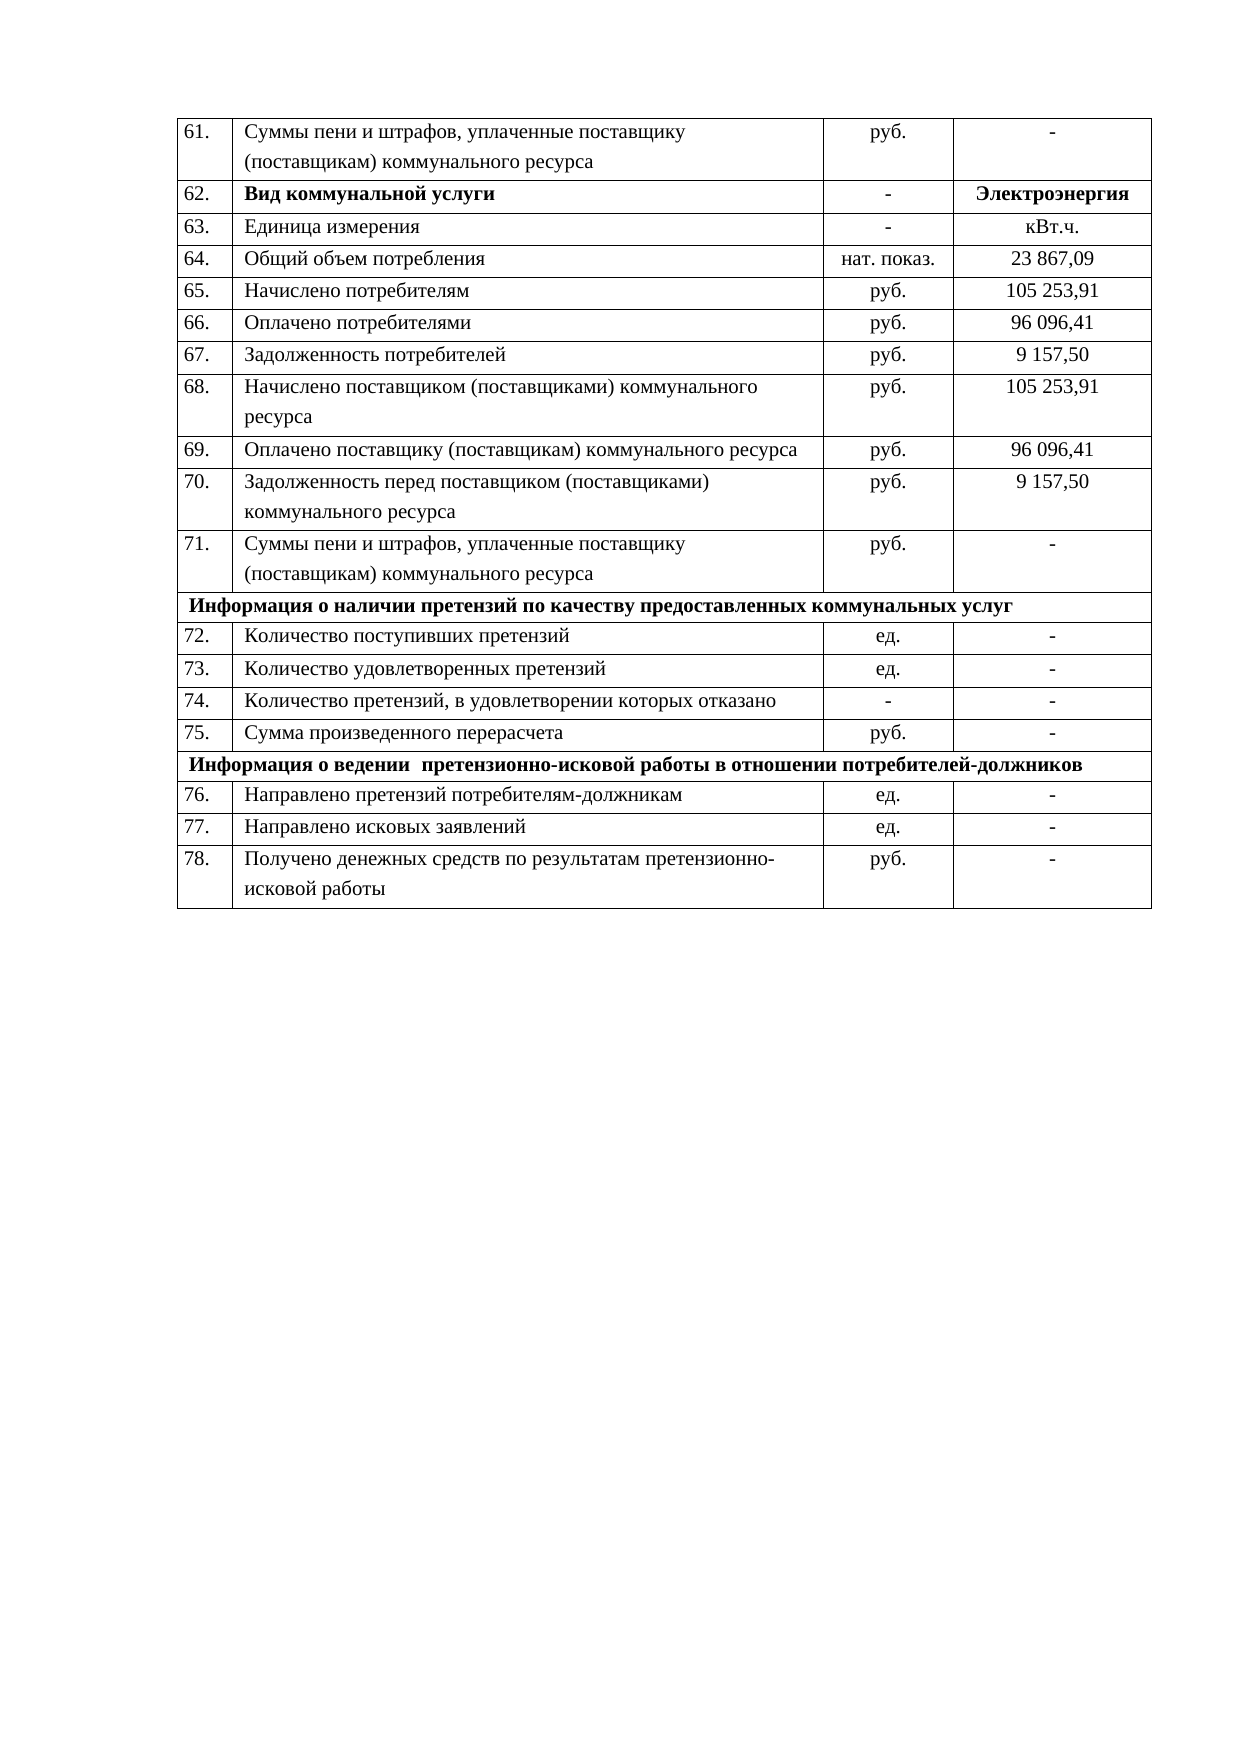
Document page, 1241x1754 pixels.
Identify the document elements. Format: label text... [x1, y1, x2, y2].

table_cell ед. [824, 655, 953, 687]
table_cell Общий объем потребления [233, 246, 823, 277]
table_cell руб. [824, 437, 953, 468]
table_cell Оплачено поставщику (поставщикам) коммунального ресурса [233, 437, 823, 468]
table_cell Начислено потребителям [233, 278, 823, 309]
table_cell [178, 846, 232, 907]
table_cell - [824, 214, 953, 245]
table_cell руб. [824, 469, 953, 530]
table_cell [178, 655, 232, 687]
table_cell 105 253,91 [954, 278, 1151, 309]
table_cell [178, 437, 232, 468]
table_cell Направлено претензий потребителям-должникам [233, 782, 823, 813]
table_cell руб. [824, 531, 953, 592]
table_cell [178, 720, 232, 751]
table_cell 96 096,41 [954, 437, 1151, 468]
table_cell Количество поступивших претензий [233, 623, 823, 654]
table_cell [178, 782, 232, 813]
table_cell ед. [824, 814, 953, 845]
table_cell Суммы пени и штрафов, уплаченные поставщику (поставщикам) коммунального ресурса [233, 119, 823, 180]
table_cell - [954, 531, 1151, 592]
table_cell ед. [824, 623, 953, 654]
table_cell [178, 375, 232, 436]
table_cell Единица измерения [233, 214, 823, 245]
table_cell Задолженность перед поставщиком (поставщиками) коммунального ресурса [233, 469, 823, 530]
table_cell [178, 278, 232, 309]
table_cell руб. [824, 375, 953, 436]
table_cell - [954, 720, 1151, 751]
table_cell - [954, 655, 1151, 687]
table_cell - [824, 688, 953, 719]
table_cell Количество претензий, в удовлетворении которых отказано [233, 688, 823, 719]
table_cell Суммы пени и штрафов, уплаченные поставщику (поставщикам) коммунального ресурса [233, 531, 823, 592]
table_cell [178, 310, 232, 341]
table_cell Электроэнергия [954, 181, 1151, 212]
table_cell нат. показ. [824, 246, 953, 277]
table_cell Оплачено потребителями [233, 310, 823, 341]
table_cell - [954, 814, 1151, 845]
table_cell [178, 246, 232, 277]
table_cell [178, 531, 232, 592]
table_cell [178, 623, 232, 654]
table_cell 9 157,50 [954, 469, 1151, 530]
table_cell 105 253,91 [954, 375, 1151, 436]
table_cell [178, 469, 232, 530]
table_cell Информация о ведении претензионно-исковой работы в отношении потребителей-должников [178, 752, 1151, 781]
table_cell руб. [824, 720, 953, 751]
table_cell ед. [824, 782, 953, 813]
table_cell Сумма произведенного перерасчета [233, 720, 823, 751]
table_cell 9 157,50 [954, 342, 1151, 373]
table_cell кВт.ч. [954, 214, 1151, 245]
table_cell [178, 814, 232, 845]
table_cell Задолженность потребителей [233, 342, 823, 373]
table_cell Получено денежных средств по результатам претензионно-исковой работы [233, 846, 823, 907]
table_cell - [954, 623, 1151, 654]
table_cell - [954, 846, 1151, 907]
table_cell 96 096,41 [954, 310, 1151, 341]
table_cell 23 867,09 [954, 246, 1151, 277]
table_cell руб. [824, 278, 953, 309]
table_cell - [954, 688, 1151, 719]
table_cell - [824, 181, 953, 212]
table_cell Информация о наличии претензий по качеству предоставленных коммунальных услуг [178, 593, 1151, 622]
table_cell Вид коммунальной услуги [233, 181, 823, 212]
table_cell [178, 181, 232, 212]
table_cell Количество удовлетворенных претензий [233, 655, 823, 687]
table_cell [178, 688, 232, 719]
table_cell руб. [824, 342, 953, 373]
table_cell руб. [824, 310, 953, 341]
table_cell - [954, 119, 1151, 180]
table_cell [178, 119, 232, 180]
table_cell [178, 342, 232, 373]
table_cell руб. [824, 119, 953, 180]
table_cell Начислено поставщиком (поставщиками) коммунального ресурса [233, 375, 823, 436]
table_cell [178, 214, 232, 245]
table_cell Направлено исковых заявлений [233, 814, 823, 845]
table_cell руб. [824, 846, 953, 907]
table_cell - [954, 782, 1151, 813]
